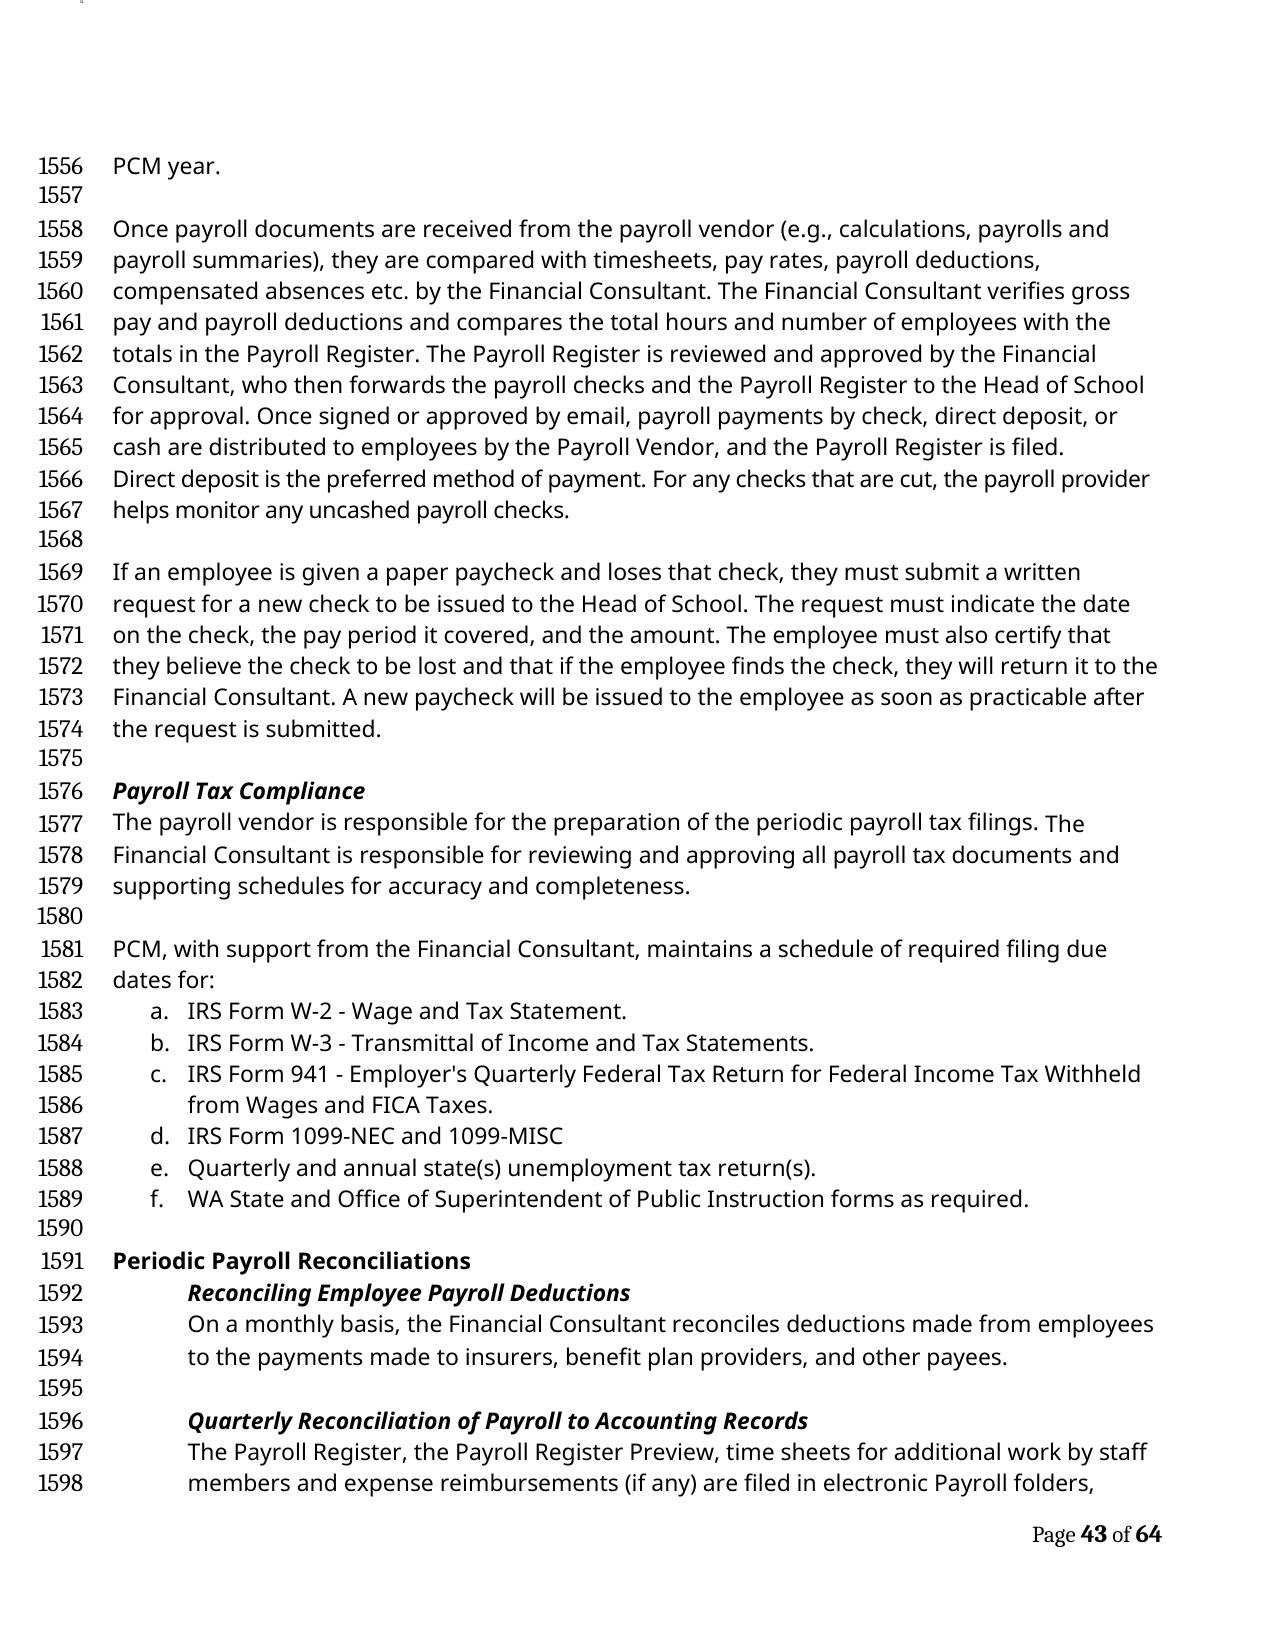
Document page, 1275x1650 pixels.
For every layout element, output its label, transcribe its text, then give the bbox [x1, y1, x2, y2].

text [187, 1436, 1160, 1498]
text The payroll vendor is responsible for the preparation of the periodic payroll tax filings. The Financial Consultant is responsible for reviewing and approving all payroll tax documents and supporting schedules for accuracy and completeness. [112, 806, 1160, 902]
list IRS Form 1099-NEC and 1099-MISC [150, 1120, 1160, 1152]
list WA State and Office of Superintendent of Public Instruction forms as required. [150, 1183, 1160, 1214]
list IRS Form 941 - Employer's Quarterly Federal Tax Return for Federal Income Tax Withheld from Wages and FICA Taxes. [150, 1058, 1160, 1120]
list Quarterly and annual state(s) unemployment tax return(s). [150, 1152, 1160, 1183]
text If an employee is given a paper paycheck and loses that check, they must submit a written request for a new check to be issued to the Head of School. The request must indicate the date on the check, the pay period it covered, and the amount. The employee must also certify that they believe the check to be lost and that if the employee finds the check, they will return it to the Financial Consultant. A new paycheck will be issued to the employee as soon as practicable after the request is submitted. [112, 556, 1160, 744]
subtitle Periodic Payroll Reconciliations [112, 1245, 1162, 1277]
text Reconciling Employee Payroll Deductions [187, 1277, 1160, 1308]
text On a monthly basis, the Financial Consultant reconciles deductions made from employees to the payments made to insurers, benefit plan providers, and other payees. [187, 1308, 1160, 1373]
text Payroll Tax Compliance [112, 775, 1160, 806]
text Quarterly Reconciliation of Payroll to Accounting Records [187, 1405, 1160, 1436]
text PCM, with support from the Financial Consultant, maintains a schedule of required filing due dates for: [112, 933, 1160, 995]
list IRS Form W-3 - Transmittal of Income and Tax Statements. [150, 1027, 1160, 1058]
text Direct deposit is the preferred method of payment. For any checks that are cut, the payroll provider helps monitor any uncashed payroll checks. [112, 462, 1160, 525]
list IRS Form W-2 - Wage and Tax Statement. [150, 995, 1160, 1027]
text Once payroll documents are received from the payroll vendor (e.g., calculations, payrolls and payroll summaries), they are compared with timesheets, pay rates, payroll deductions, compensated absences etc. by the Financial Consultant. The Financial Consultant verifies gross pay and payroll deductions and compares the total hours and number of employees with the totals in the Payroll Register. The Payroll Register is reviewed and approved by the Financial Consultant, who then forwards the payroll checks and the Payroll Register to the Head of School for approval. Once signed or approved by email, payroll payments by check, direct deposit, or cash are distributed to employees by the Payroll Vendor, and the Payroll Register is filed. [112, 212, 1160, 462]
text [112, 150, 1160, 181]
